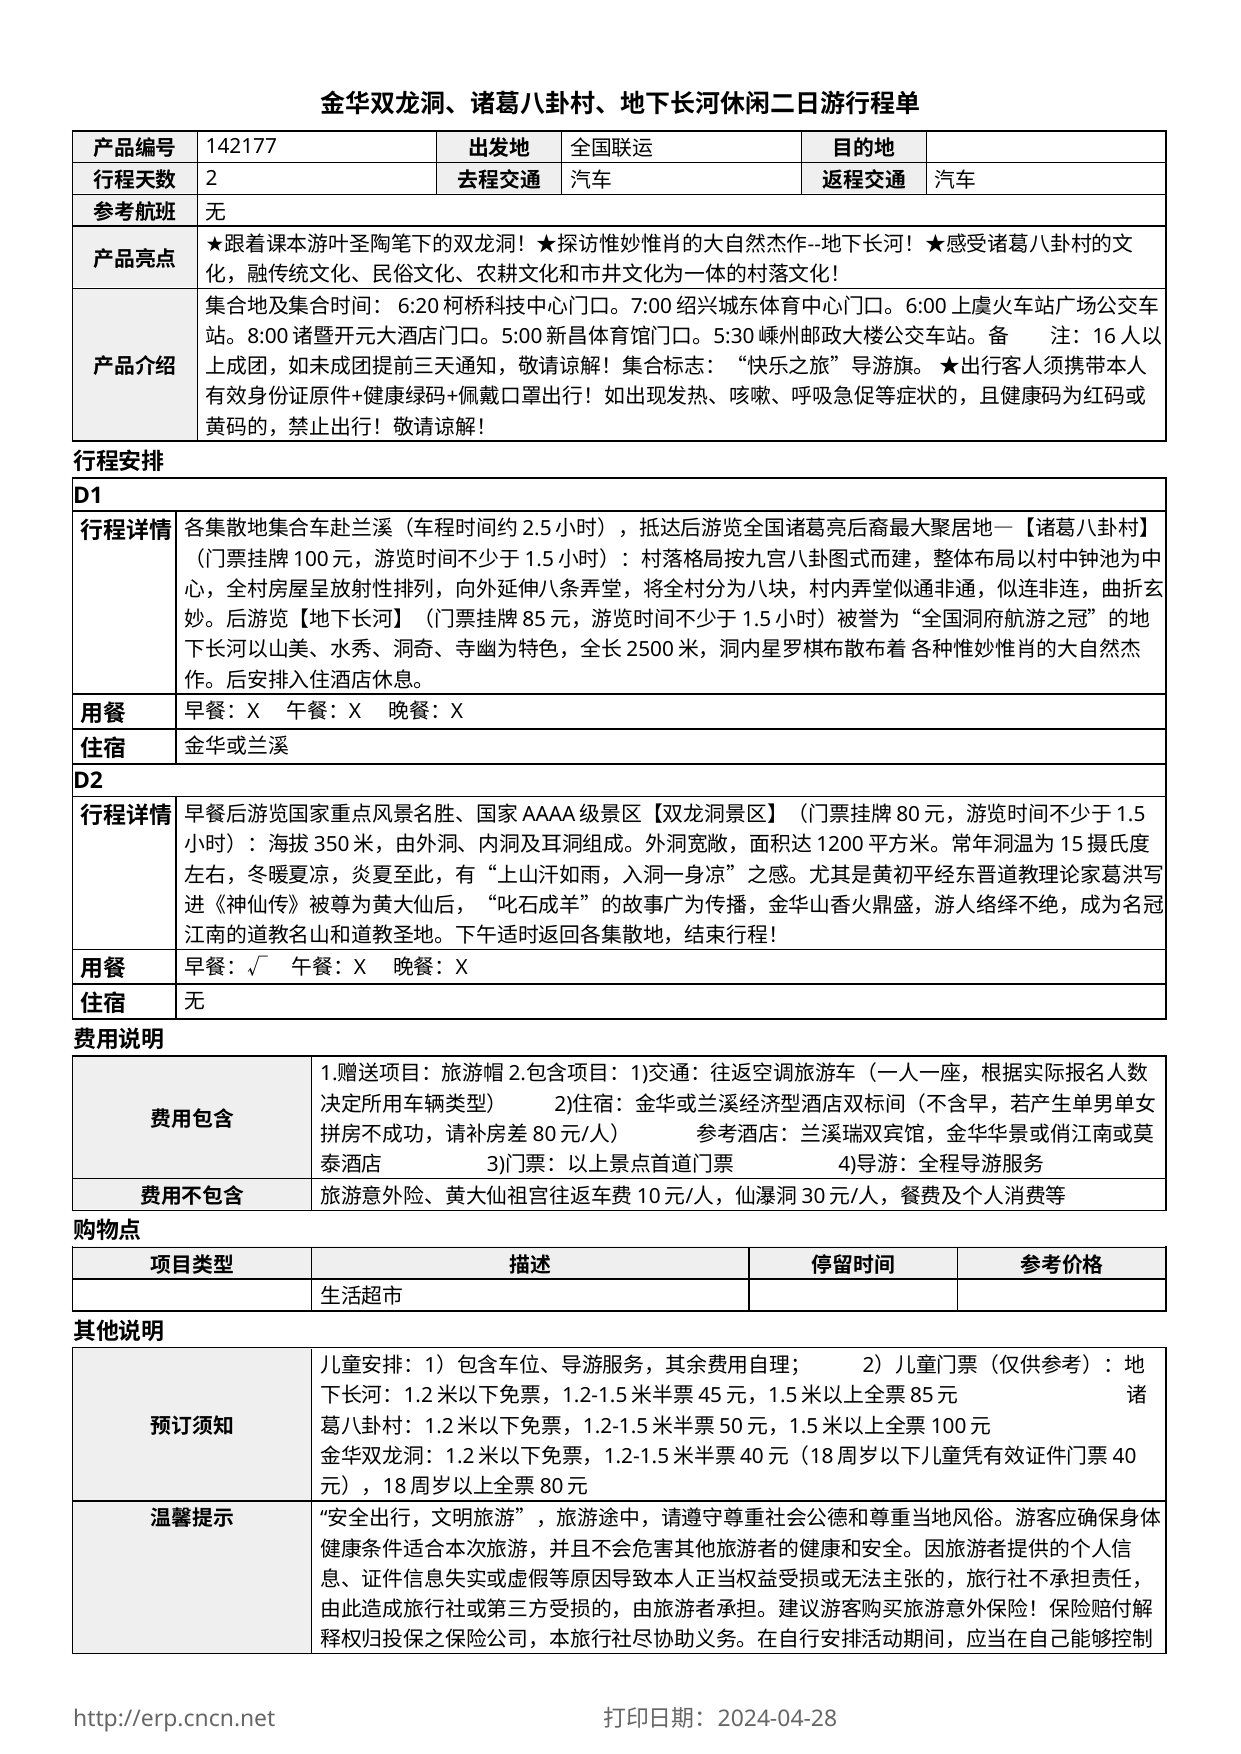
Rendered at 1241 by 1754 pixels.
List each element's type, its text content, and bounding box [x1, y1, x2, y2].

text 其他说明 [73, 1313, 1167, 1346]
table_cell 用餐 [73, 950, 175, 983]
table_cell 住宿 [73, 985, 175, 1018]
table_header 儿童安排：1）包含车位、导游服务，其余费用自理； [312, 1348, 1165, 1500]
table_cell 住宿 [73, 730, 175, 763]
table_header 停留时间 [750, 1248, 957, 1278]
table_cell 行程详情 [73, 512, 175, 693]
table_header 1.赠送项目：旅游帽 [312, 1057, 1165, 1178]
table_header 产品编号 [73, 132, 197, 162]
table_cell 参考航班 [73, 195, 197, 225]
table_cell 用餐 [73, 695, 175, 728]
table_cell [750, 1280, 957, 1310]
table_cell 产品亮点 [73, 227, 197, 287]
table_header D1 [73, 479, 1165, 510]
table_cell 返程交通 [802, 163, 926, 193]
table_cell D2 [73, 765, 1165, 796]
table_header 142177 [198, 132, 436, 162]
table_cell 产品介绍 [73, 289, 197, 440]
table_header 费用包含 [73, 1057, 311, 1178]
table_cell ★跟着课本游叶圣陶笔下的双龙洞！ [198, 227, 1165, 287]
table_cell 去程交通 [437, 163, 561, 193]
table_cell 温馨提示 [73, 1502, 311, 1653]
table_header 描述 [312, 1248, 748, 1278]
table_cell 汽车 [562, 163, 801, 193]
text 费用说明 [73, 1021, 1167, 1054]
table_header 参考价格 [958, 1248, 1165, 1278]
table_header 预订须知 [73, 1348, 311, 1500]
table_cell 生活超市 [312, 1280, 748, 1310]
table_cell 金华或兰溪 [177, 730, 1165, 763]
table_cell 费用不包含 [73, 1179, 311, 1209]
table_header 全国联运 [562, 132, 801, 162]
table_cell 汽车 [927, 163, 1165, 193]
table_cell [312, 1502, 1165, 1653]
text 金华双龙洞、诸葛八卦村、地下长河休闲二日游行程单 [73, 83, 1167, 119]
table_cell 早餐后游览国家重点风景名胜、国家AAAA级景区【双龙洞景区】（门票挂牌80元，游览时间不少于1.5小时）：海拔350米，由外洞、内洞及耳洞组成。外洞宽敞，面积达1200平方米。常年洞温为15摄氏度左右，冬暖夏凉，炎夏至此，有“上山汗如雨，入洞一身凉”之感。尤其是黄初平经东晋道教理论家葛洪写进《神仙传》被尊为黄大仙后，“叱石成羊”的故事广为传播，金华山香火鼎盛，游人络绎不绝，成为名冠江南的道教名山和道教圣地。下午适时返回各集散地，结束行程！ [177, 797, 1165, 948]
table_cell 集合地及集合时间： 6:20柯桥科技中心门口。7:00绍兴城东体育中心门口。6:00上虞火车站广场公交车站。8:00诸暨开元大酒店门口。5:00新昌体育馆门口。5:30嵊州邮政大楼公交车站。 [198, 289, 1165, 440]
text 购物点 [73, 1212, 1167, 1245]
table_cell 各集散地集合车赴兰溪（车程时间约2.5小时），抵达后游览全国诸葛亮后裔最大聚居地—【诸葛八卦村】（门票挂牌100元，游览时间不少于1.5小时）：村落格局按九宫八卦图式而建，整体布局以村中钟池为中心，全村房屋呈放射性排列，向外延伸八条弄堂，将全村分为八块，村内弄堂似通非通，似连非连，曲折玄妙。后游览【地下长河】（门票挂牌85元，游览时间不少于1.5小时）被誉为“全国洞府航游之冠”的地下长河以山美、水秀、洞奇、寺幽为特色，全长2500米，洞内星罗棋布散布着 各种惟妙惟肖的大自然杰作。后安排入住酒店休息。 [177, 512, 1165, 693]
table_header 项目类型 [73, 1248, 311, 1278]
table_header 出发地 [437, 132, 561, 162]
table_cell 行程详情 [73, 797, 175, 948]
table_cell 无 [198, 195, 1165, 225]
table_cell 早餐：√ 午餐：X 晚餐：X [177, 950, 1165, 983]
table_cell 行程天数 [73, 163, 197, 193]
table_header [927, 132, 1165, 162]
table_cell 无 [177, 985, 1165, 1018]
table_cell [958, 1280, 1165, 1310]
table_header 目的地 [802, 132, 926, 162]
text 行程安排 [73, 443, 1167, 476]
table_cell [73, 1280, 311, 1310]
table_cell 2 [198, 163, 436, 193]
table_cell 早餐：X 午餐：X 晚餐：X [177, 695, 1165, 728]
table_cell 旅游意外险、黄大仙祖宫往返车费10元/人，仙瀑洞30元/人，餐费及个人消费等 [312, 1179, 1165, 1209]
